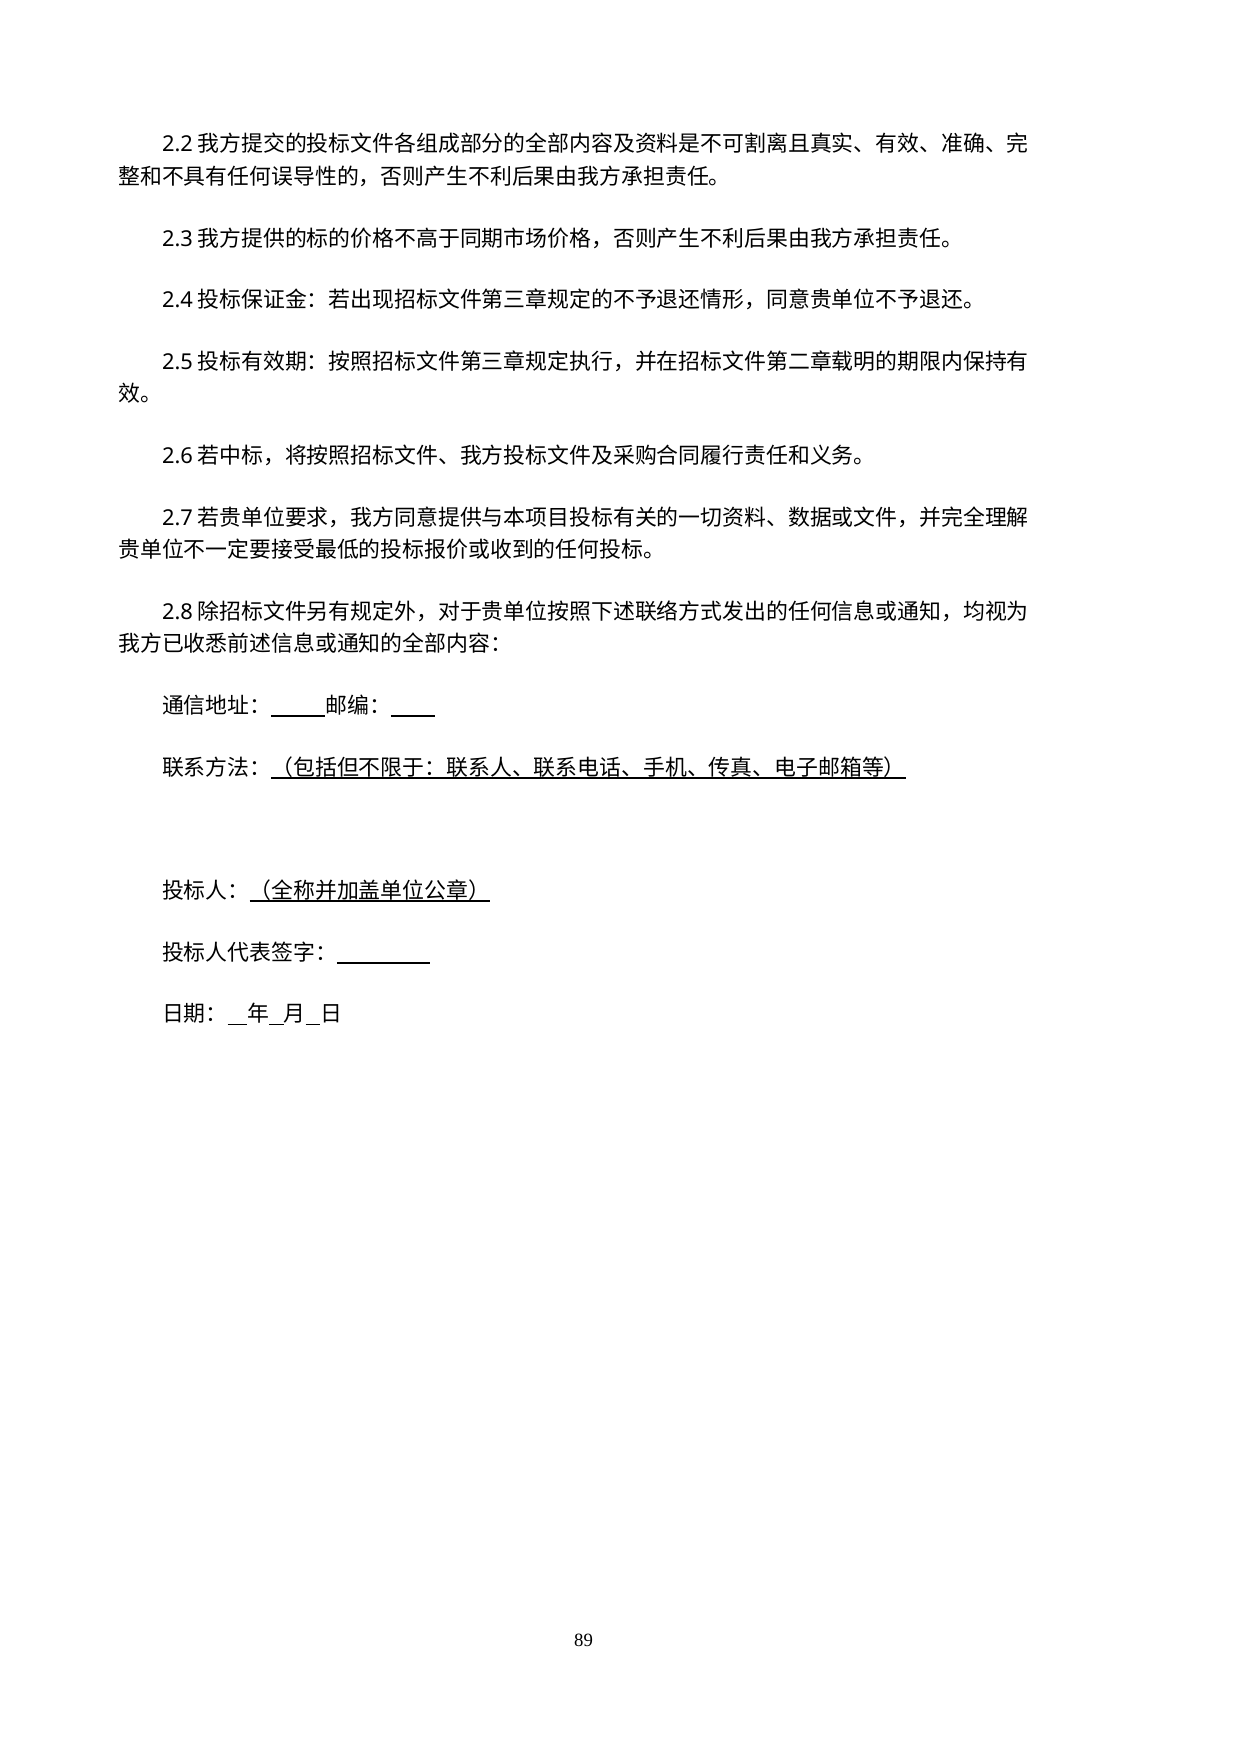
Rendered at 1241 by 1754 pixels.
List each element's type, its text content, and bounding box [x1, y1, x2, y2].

text 投标人：（全称并加盖单位公章） [118, 873, 1048, 905]
text 2.5投标有效期：按照招标文件第三章规定执行，并在招标文件第二章载明的期限内保持有效。 [118, 343, 1048, 408]
text 2.3我方提供的标的价格不高于同期市场价格，否则产生不利后果由我方承担责任。 [118, 220, 1048, 253]
text 通信地址： 邮编： [118, 688, 1048, 720]
text 2.2我方提交的投标文件各组成部分的全部内容及资料是不可割离且真实、有效、准确、完整和不具有任何误导性的，否则产生不利后果由我方承担责任。 [118, 126, 1048, 191]
text 2.4投标保证金：若出现招标文件第三章规定的不予退还情形，同意贵单位不予退还。 [118, 282, 1048, 314]
text 2.7若贵单位要求，我方同意提供与本项目投标有关的一切资料、数据或文件，并完全理解贵单位不一定要接受最低的投标报价或收到的任何投标。 [118, 499, 1048, 564]
text 2.8除招标文件另有规定外，对于贵单位按照下述联络方式发出的任何信息或通知，均视为我方已收悉前述信息或通知的全部内容： [118, 593, 1048, 658]
text 日期： 年 月 日 [118, 996, 1048, 1028]
text 联系方法：（包括但不限于：联系人、联系电话、手机、传真、电子邮箱等） [118, 749, 1048, 782]
text 2.6若中标，将按照招标文件、我方投标文件及采购合同履行责任和义务。 [118, 438, 1048, 470]
text 投标人代表签字： [118, 934, 1048, 967]
